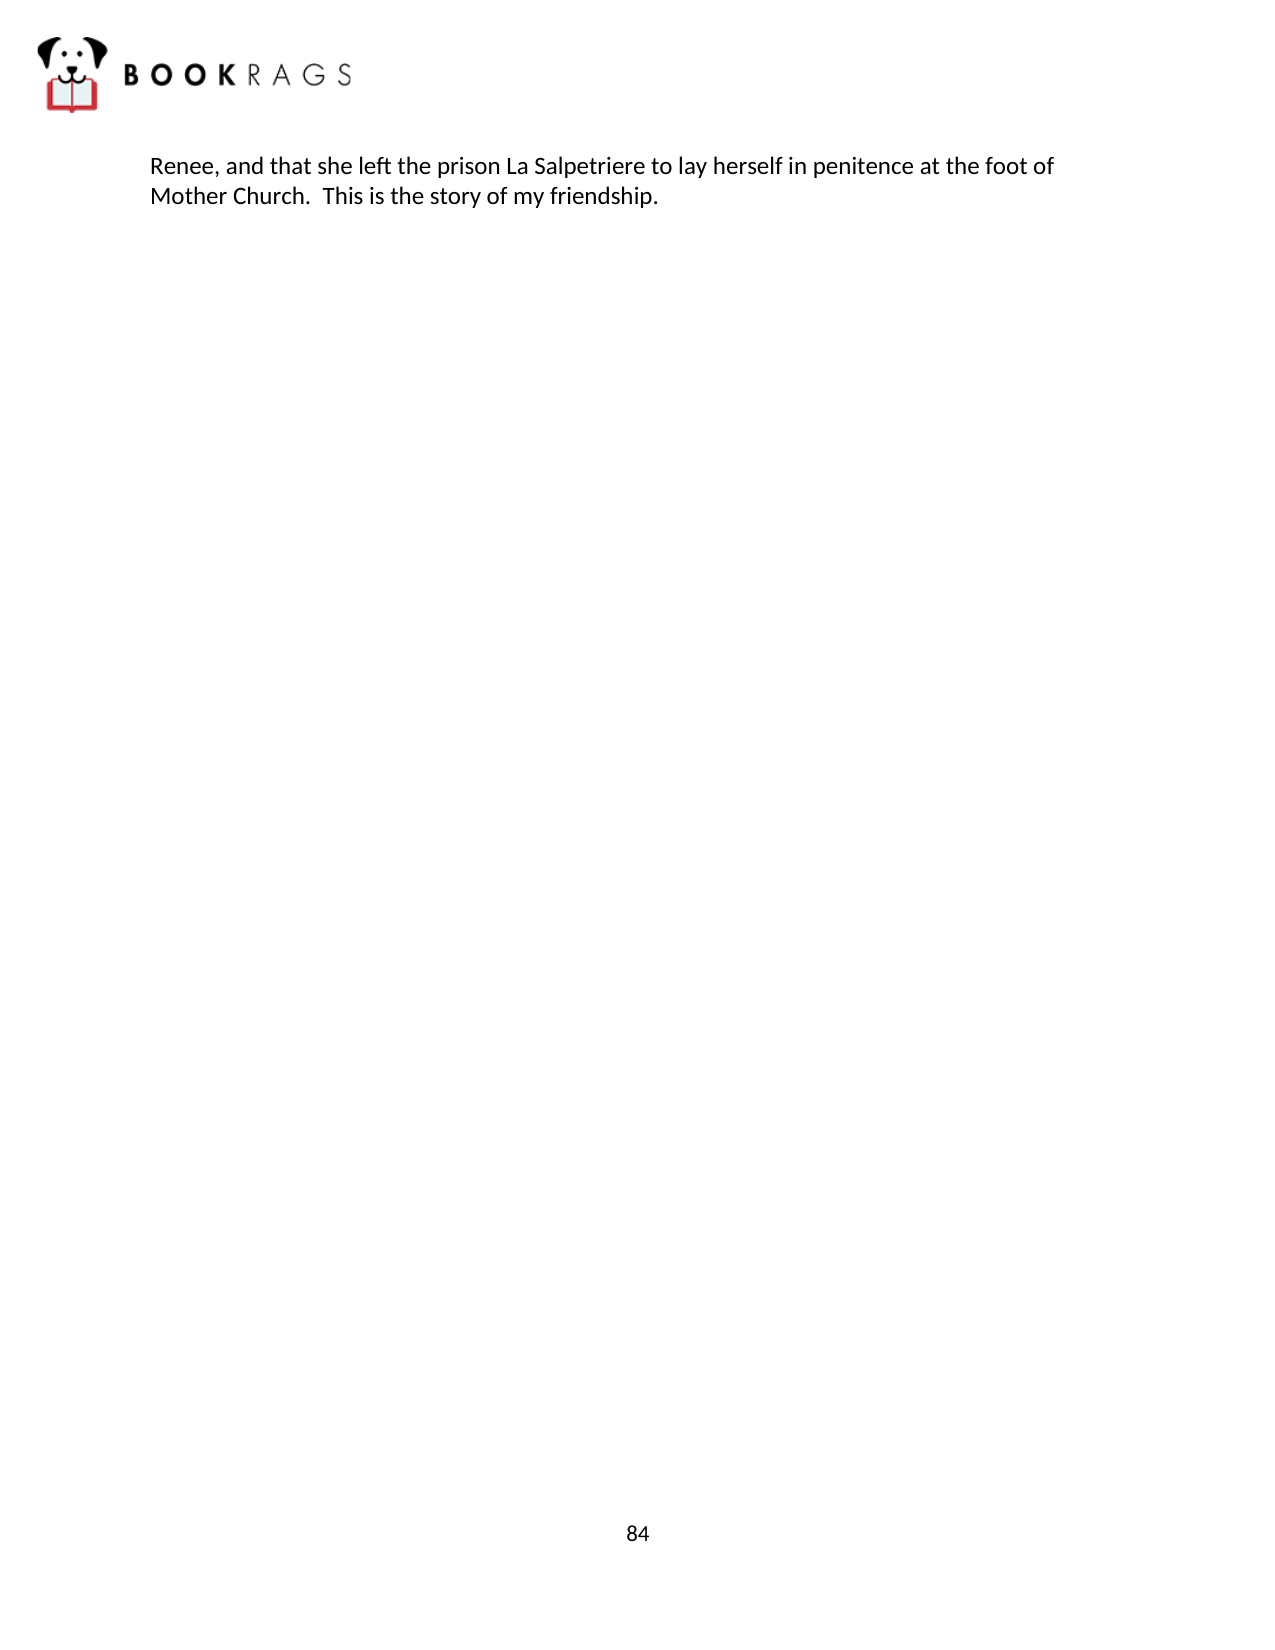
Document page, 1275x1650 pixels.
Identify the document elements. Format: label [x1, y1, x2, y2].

picture [37, 37, 351, 113]
text [150, 150, 1125, 211]
